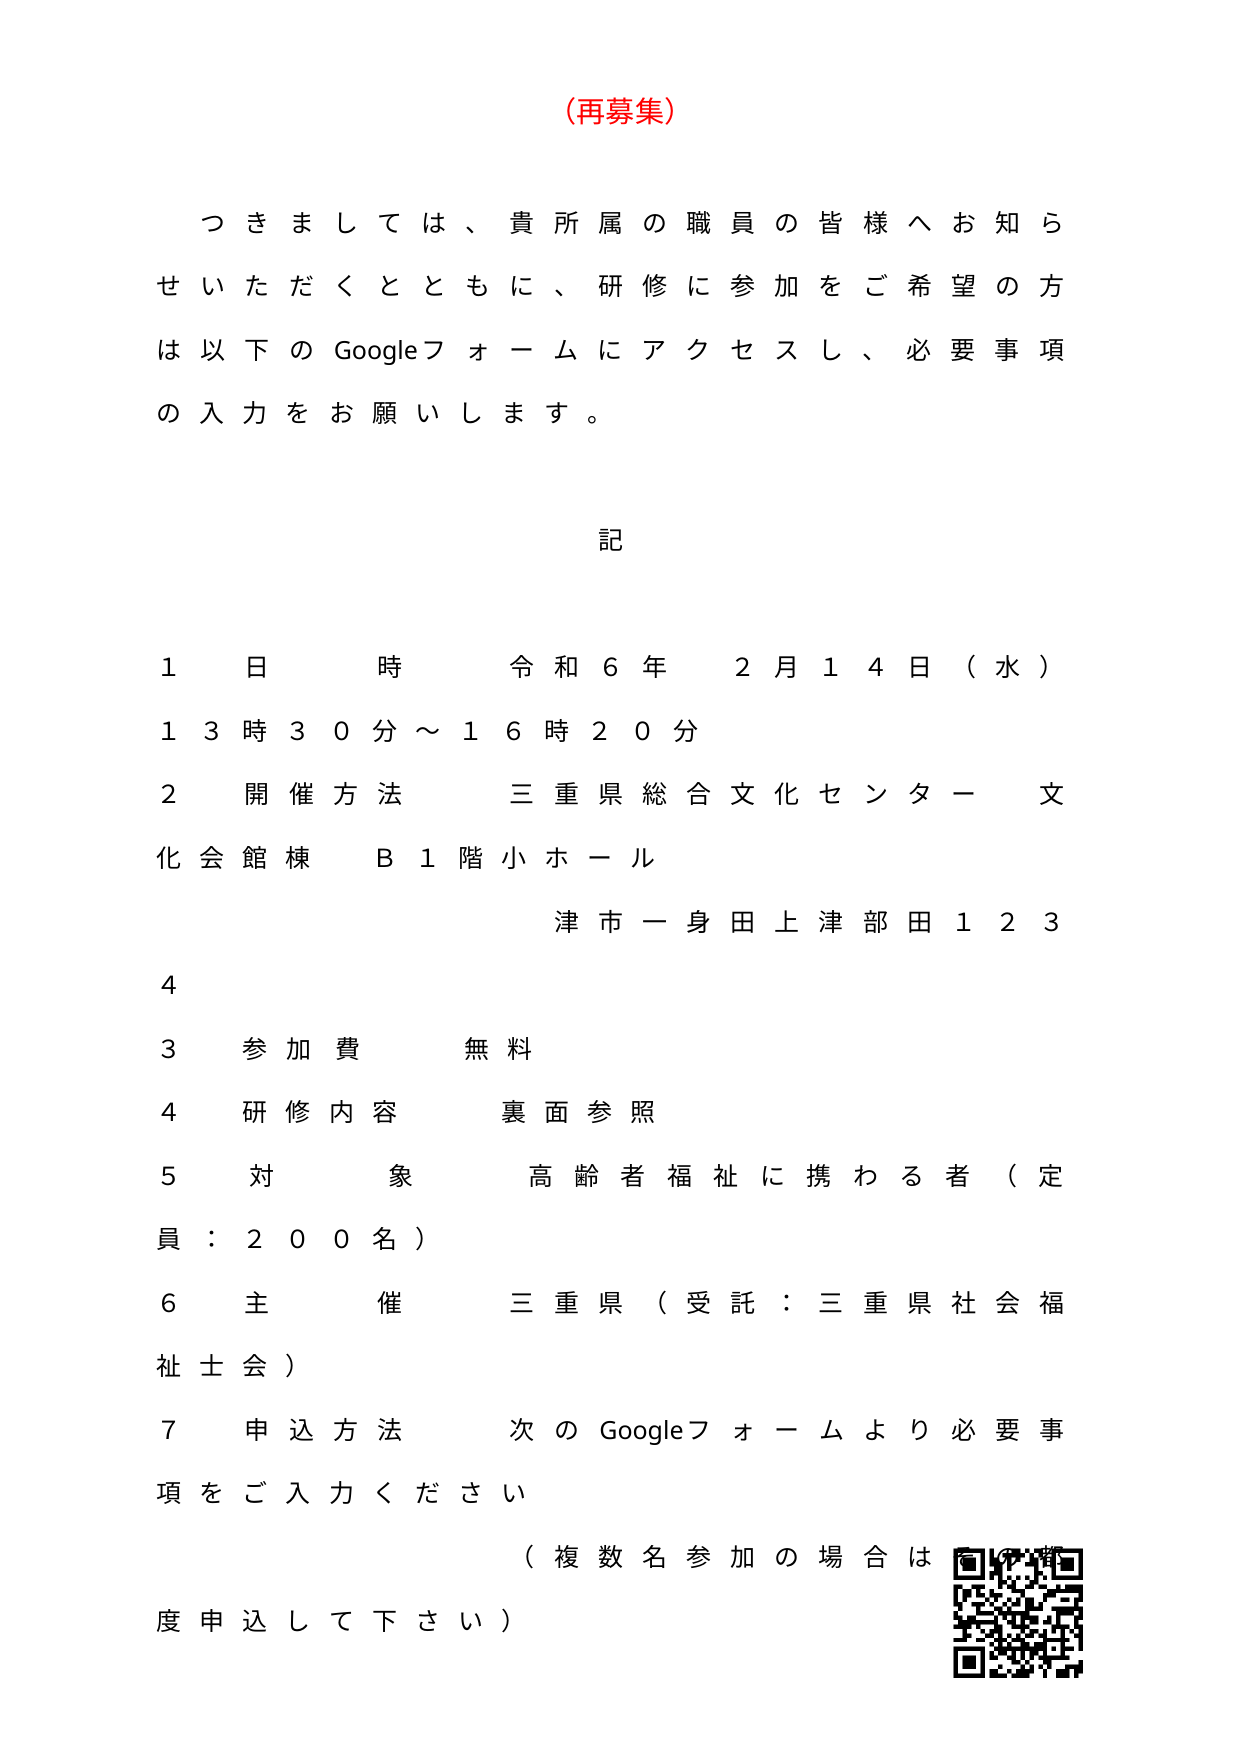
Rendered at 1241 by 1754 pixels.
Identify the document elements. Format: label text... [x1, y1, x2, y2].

text ４ 研修内容 裏面参照 [156, 1079, 1084, 1142]
picture [940, 1535, 1096, 1691]
text ２ 開催方法 三重県総合文化センター 文化会館棟 Ｂ１階小ホール [156, 761, 1084, 888]
text （複数名参加の場合はその都度申込して下さい） [156, 1524, 1084, 1651]
text ６ 主 催 三重県（受託：三重県社会福祉士会） [156, 1269, 1084, 1397]
text ３ 参加費 無料 [156, 1015, 1084, 1079]
text 津市一身田上津部田１２３４ [156, 888, 1084, 1015]
text ５ 対 象 高齢者福祉に携わる者（定員：２００名） [156, 1142, 1084, 1269]
text １ 日 時 令和６年 ２月１４日（水） １３時３０分～１６時２０分 [156, 634, 1084, 761]
text 記 [156, 507, 1084, 571]
text つきましては、貴所属の職員の皆様へお知らせいただくとともに、研修に参加をご希望の方は以下のGoogleフォームにアクセスし、必要事項の入力をお願いします。 [156, 189, 1084, 443]
text ７ 申込方法 次のGoogleフォームより必要事項をご入力ください [156, 1397, 1084, 1524]
